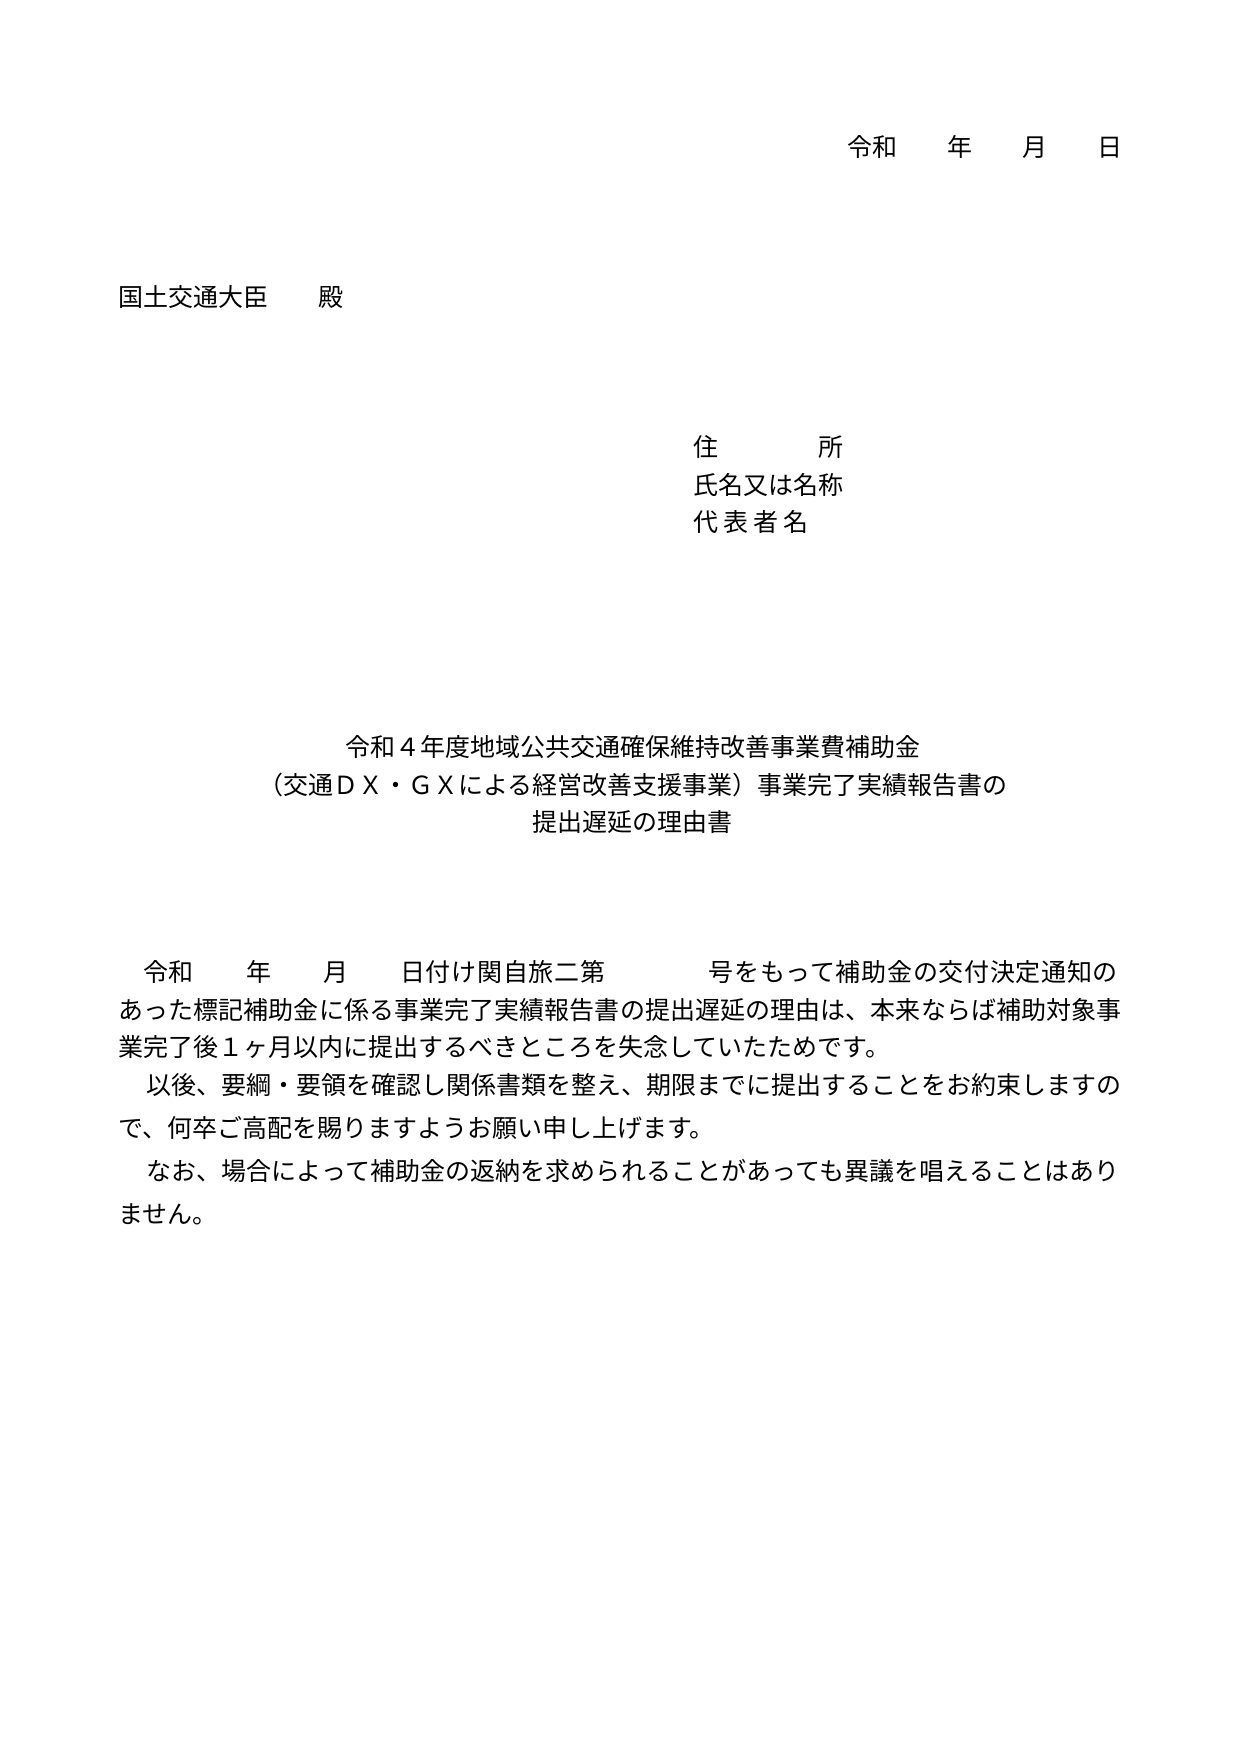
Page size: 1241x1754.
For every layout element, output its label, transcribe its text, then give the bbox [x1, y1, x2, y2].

text 以後、要綱・要領を確認し関係書類を整え、期限までに提出することをお約束しますので、何卒ご高配を賜りますようお願い申し上げます。 [118, 1064, 1122, 1145]
text なお、場合によって補助金の返納を求められることがあっても異議を唱えることはありません。 [118, 1151, 1122, 1231]
text （交通ＤＸ・ＧＸによる経営改善支援事業）事業完了実績報告書の [118, 764, 1122, 802]
text 令和 年 月 日付け関自旅二第 号をもって補助金の交付決定通知の あった標記補助金に係る事業完了実績報告書の提出遅延の理由は、本来ならば補助対象事業完了後１ヶ月以内に提出するべきところを失念していたためです。 [118, 952, 1122, 1064]
text 氏名又は名称 [118, 464, 1075, 502]
text 令和 年 月 日 [118, 127, 1122, 164]
text 提出遅延の理由書 [118, 802, 1122, 839]
text 住 所 [118, 427, 1122, 464]
text 令和４年度地域公共交通確保維持改善事業費補助金 [118, 727, 1122, 764]
text 代表者名 [118, 502, 1034, 539]
text 国土交通大臣 殿 [118, 277, 1122, 314]
